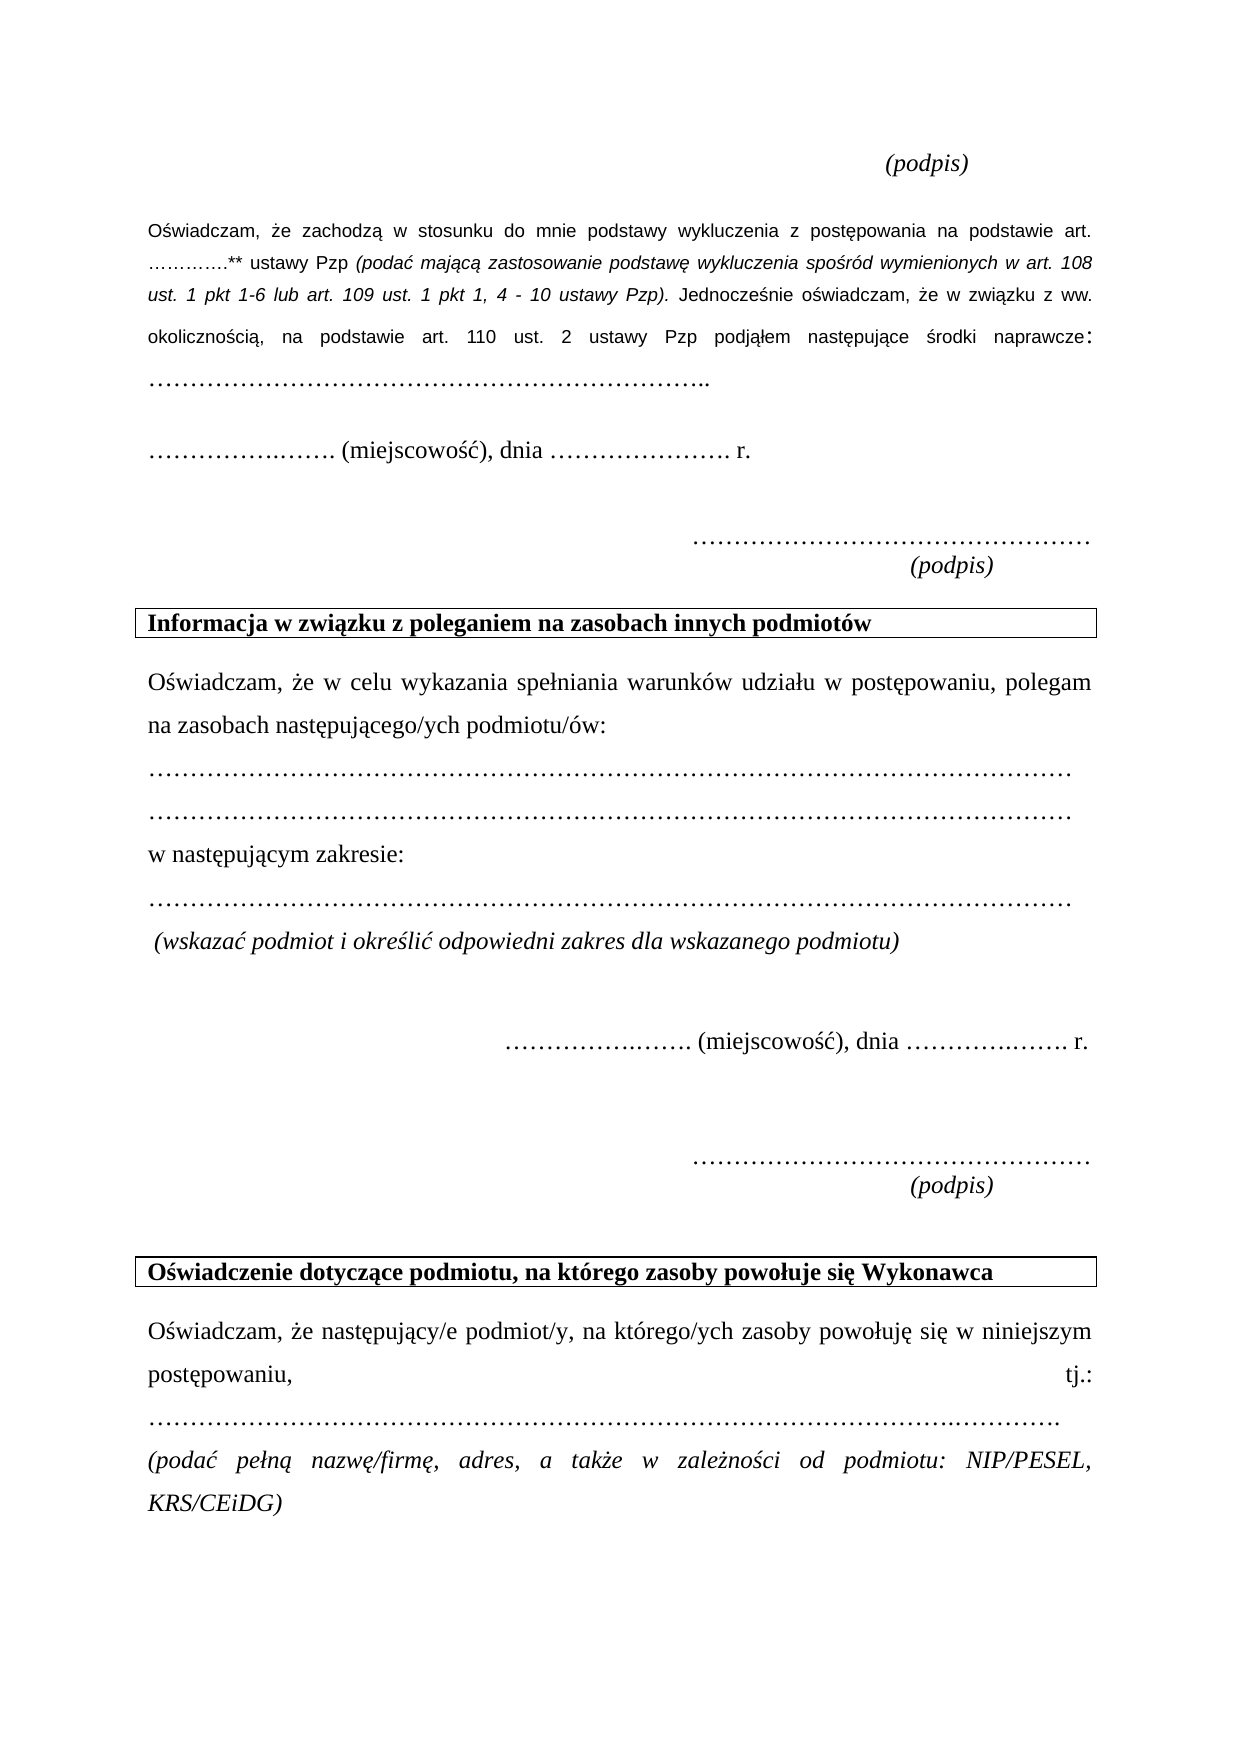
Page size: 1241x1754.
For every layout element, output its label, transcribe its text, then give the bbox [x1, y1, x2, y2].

text Oświadczam, że zachodzą w stosunku do mnie podstawy wykluczenia z postępowania na podstawie art. ………….** ustawy Pzp (podać mającą zastosowanie podstawę wykluczenia spośród wymienionych w art. 108 ust. 1 pkt 1-6 lub art. 109 ust. 1 pkt 1, 4 - 10 ustawy Pzp). Jednocześnie oświadczam, że w związku z ww. okolicznością, na podstawie art. 110 ust. 2 ustawy Pzp podjąłem następujące środki naprawcze: ………………………………………………………….. [148, 219, 1093, 392]
text ………………………………………… [148, 464, 1093, 550]
text …………….……. (miejscowość), dnia ………….……. r. [148, 1026, 1093, 1055]
text Oświadczam, że w celu wykazania spełniania warunków udziału w postępowaniu, polegam na zasobach następującego/ych podmiotu/ów: [148, 667, 1093, 739]
text (podpis) [885, 1170, 1093, 1199]
text (wskazać podmiot i określić odpowiedni zakres dla wskazanego podmiotu) [148, 926, 1093, 954]
text ………………………………………………………………………………………………… [148, 753, 1093, 782]
text ………………………………………………………………………………………………… [148, 796, 1093, 825]
text ………………………………………………………………………………………………… [148, 883, 1093, 911]
text (podać pełną nazwę/firmę, adres, a także w zależności od podmiotu: NIP/PESEL, KRS/CEiDG) [148, 1445, 1093, 1517]
text (podpis) [811, 148, 1093, 176]
table_header Informacja w związku z poleganiem na zasobach innych podmiotów [136, 609, 1096, 637]
text …………….……. (miejscowość), dnia …………………. r. [148, 435, 1093, 464]
text Oświadczam, że następujący/e podmiot/y, na którego/ych zasoby powołuję się w niniejszym postępowaniu, tj.:…………………………………………………………………………………….…………. [148, 1316, 1093, 1431]
text w następującym zakresie: [148, 839, 1093, 868]
text ………………………………………… [148, 1084, 1093, 1170]
table_header Oświadczenie dotyczące podmiotu, na którego zasoby powołuje się Wykonawca [136, 1258, 1096, 1286]
text (podpis) [885, 550, 1093, 579]
